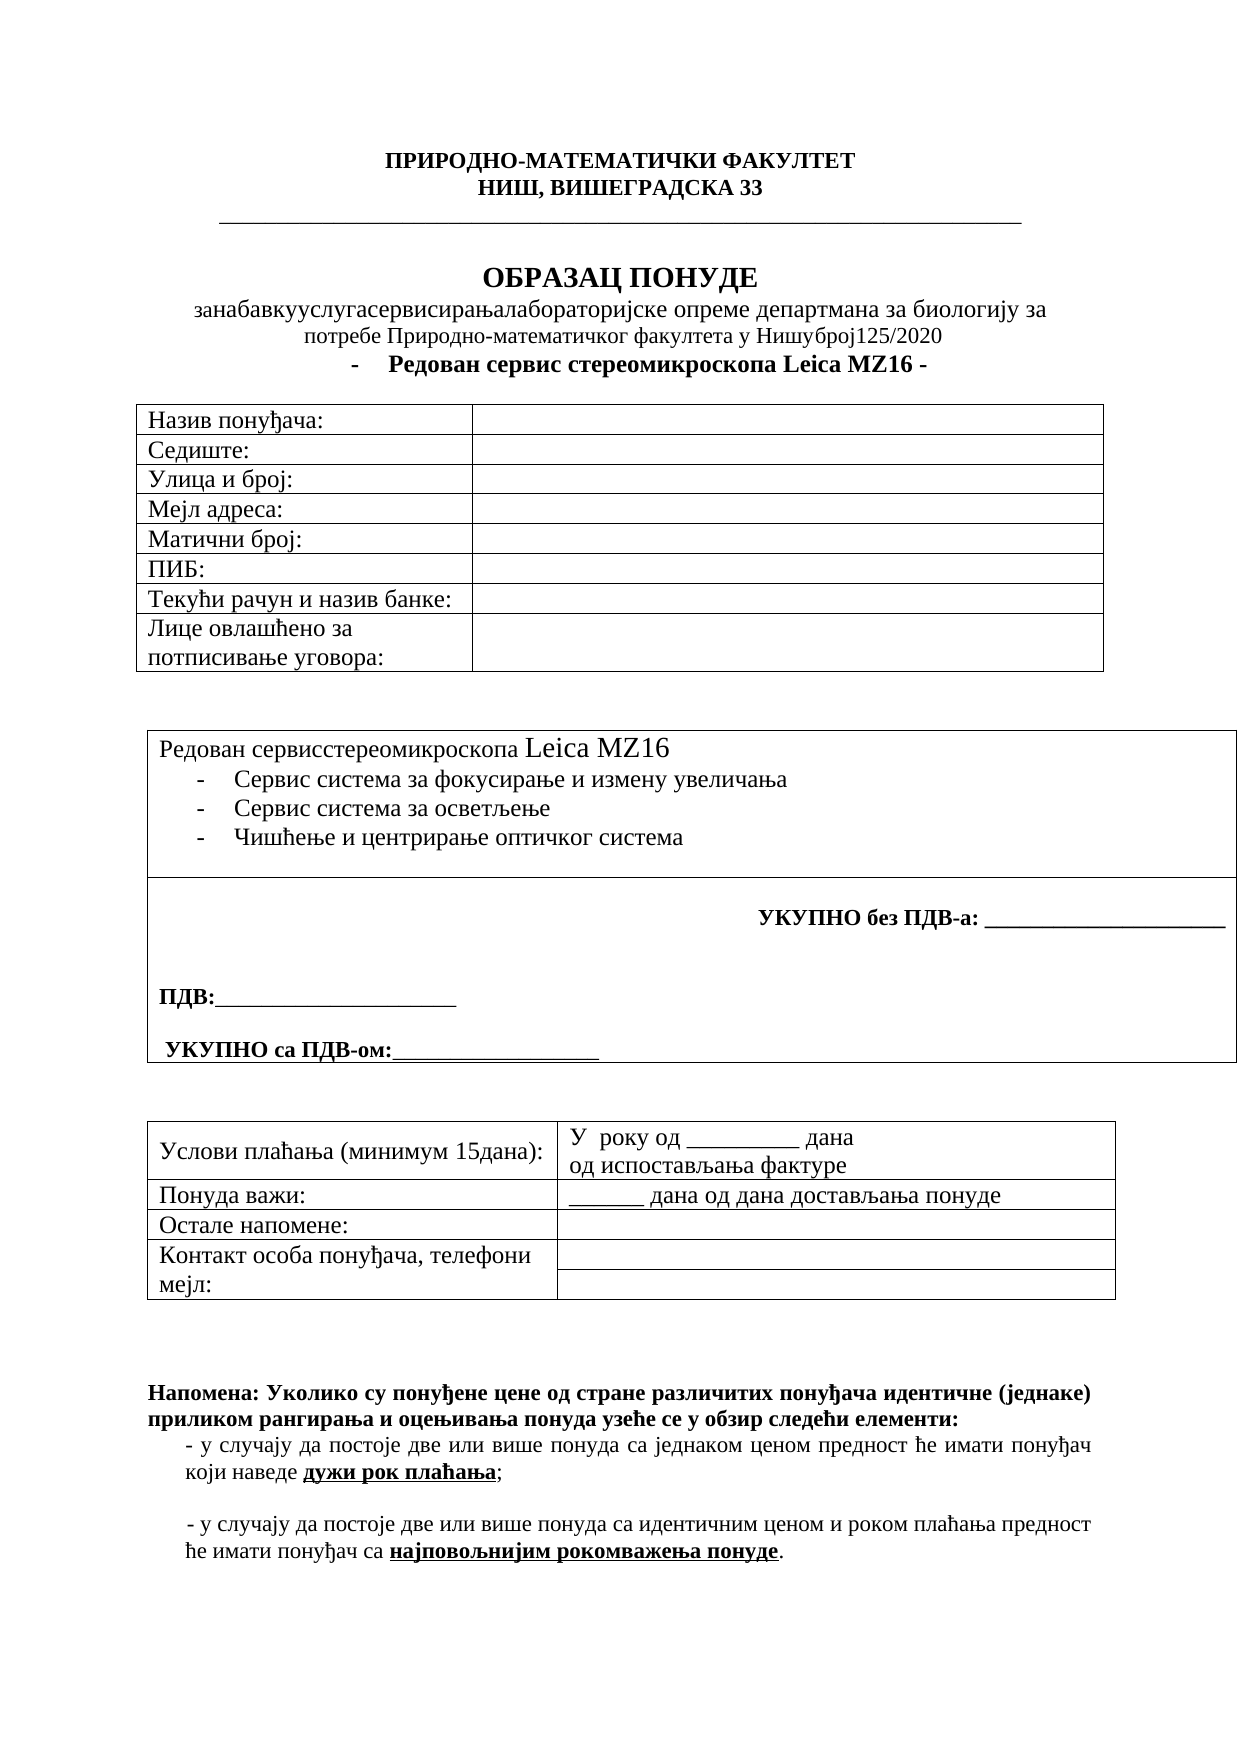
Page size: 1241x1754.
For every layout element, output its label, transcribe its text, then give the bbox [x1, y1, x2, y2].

table_cell Остале напомене: [148, 1210, 557, 1239]
table_cell Лице овлашћено за потписивање уговора: [137, 614, 472, 671]
text - у случају да постоје две или више понуда са идентичним ценом и роком плаћања предност ће имати понуђач са најповољнијим рокомважења понуде. [185, 1510, 1093, 1563]
text потребе Природно-математичког факултета у Нишуброј125/2020 [148, 322, 1093, 349]
table_cell [558, 1240, 1115, 1269]
table_cell [473, 554, 1103, 583]
text НИШ, ВИШЕГРАДСКА 33 [148, 174, 1093, 200]
text - у случају да постоје две или више понуда са једнаком ценом предност ће имати понуђач који наведе дужи рок плаћања; [185, 1431, 1093, 1484]
list Редован сервис стереомикроскопа Leica MZ16 - [185, 349, 1093, 378]
text занабавкууслугасервисирањалабораторијске опреме департмана за биологију за [148, 294, 1093, 322]
text Напомена: Уколико су понуђене цене од стране различитих понуђача идентичне (једнаке) приликом рангирања и оцењивања понуда узеће се у обзир следећи елементи: [148, 1379, 1093, 1431]
table_header [473, 405, 1103, 434]
table_cell [473, 435, 1103, 463]
text ОБРАЗАЦ ПОНУДЕ [148, 260, 1093, 294]
table_cell Мејл адреса: [137, 494, 472, 523]
table_cell ______ дана од дана достављања понуде [558, 1180, 1115, 1209]
table_header Услови плаћања (минимум 15дана): [148, 1122, 557, 1179]
table_header Редован сервисстереомикроскопа Leica MZ16 Сервис система за фокусирање и измену увеличања Сервис система за осветљење Чишћење и центрирање оптичког система [148, 731, 1236, 877]
table_cell [473, 584, 1103, 612]
text ПРИРОДНО-МАТЕМАТИЧКИ ФАКУЛТЕT [148, 148, 1093, 174]
table_cell [558, 1210, 1115, 1239]
table_cell Контакт особа понуђача, телефони мејл: [148, 1240, 557, 1298]
table_cell Матични број: [137, 524, 472, 553]
table_cell Седиште: [137, 435, 472, 463]
table_cell [473, 524, 1103, 553]
table_cell [473, 465, 1103, 493]
table_cell Улица и број: [137, 465, 472, 493]
table_cell Понуда важи: [148, 1180, 557, 1209]
table_cell УКУПНО без ПДВ-а: _____________________ ПДВ:_____________________ УКУПНО са ПДВ-ом:__________________ [148, 878, 1236, 1062]
table_cell [473, 614, 1103, 671]
table_cell [473, 494, 1103, 523]
table_header Назив понуђача: [137, 405, 472, 434]
text ______________________________________________________________________ [148, 200, 1093, 227]
table_header У року од _________ дана од испостављања фактуре [558, 1122, 1115, 1179]
table_cell Tекући рачун и назив банке: [137, 584, 472, 612]
table_cell ПИБ: [137, 554, 472, 583]
table_cell [558, 1270, 1115, 1298]
